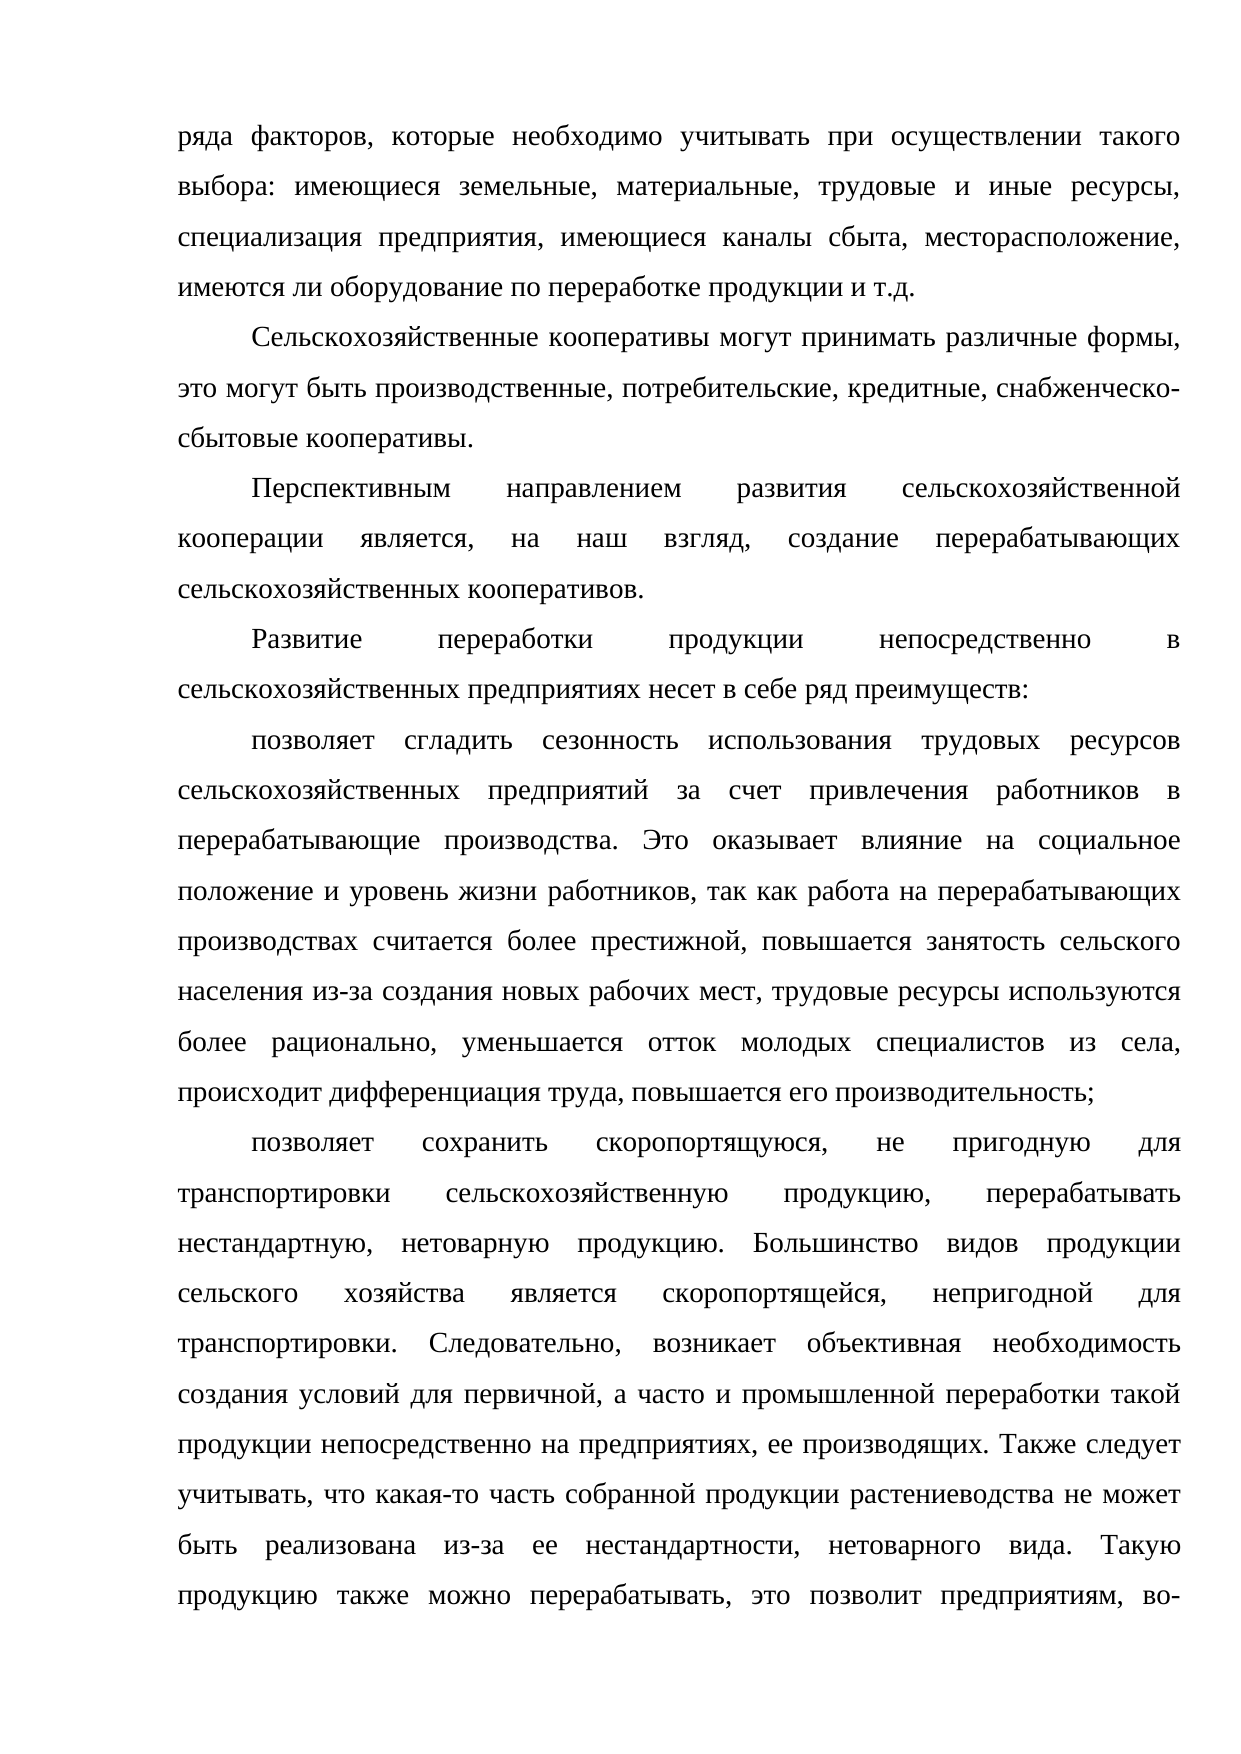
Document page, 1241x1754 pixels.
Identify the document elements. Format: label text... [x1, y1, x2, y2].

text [177, 118, 1181, 303]
text Развитие переработки продукции непосредственно в сельскохозяйственных предприятиях несет в себе ряд преимуществ: [177, 621, 1181, 705]
text позволяет сгладить сезонность использования трудовых ресурсов сельскохозяйственных предприятий за счет привлечения работников в перерабатывающие производства. Это оказывает влияние на социальное положение и уровень жизни работников, так как работа на перерабатывающих производствах считается более престижной, повышается занятость сельского населения из-за создания новых рабочих мест, трудовые ресурсы используются более рационально, уменьшается отток молодых специалистов из села, происходит дифференциация труда, повышается его производительность; [177, 722, 1181, 1108]
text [177, 1124, 1181, 1611]
text Перспективным направлением развития сельскохозяйственной кооперации является, на наш взгляд, создание перерабатывающих сельскохозяйственных кооперативов. [177, 470, 1181, 604]
text Сельскохозяйственные кооперативы могут принимать различные формы, это могут быть производственные, потребительские, кредитные, снабженческо-сбытовые кооперативы. [177, 319, 1181, 453]
